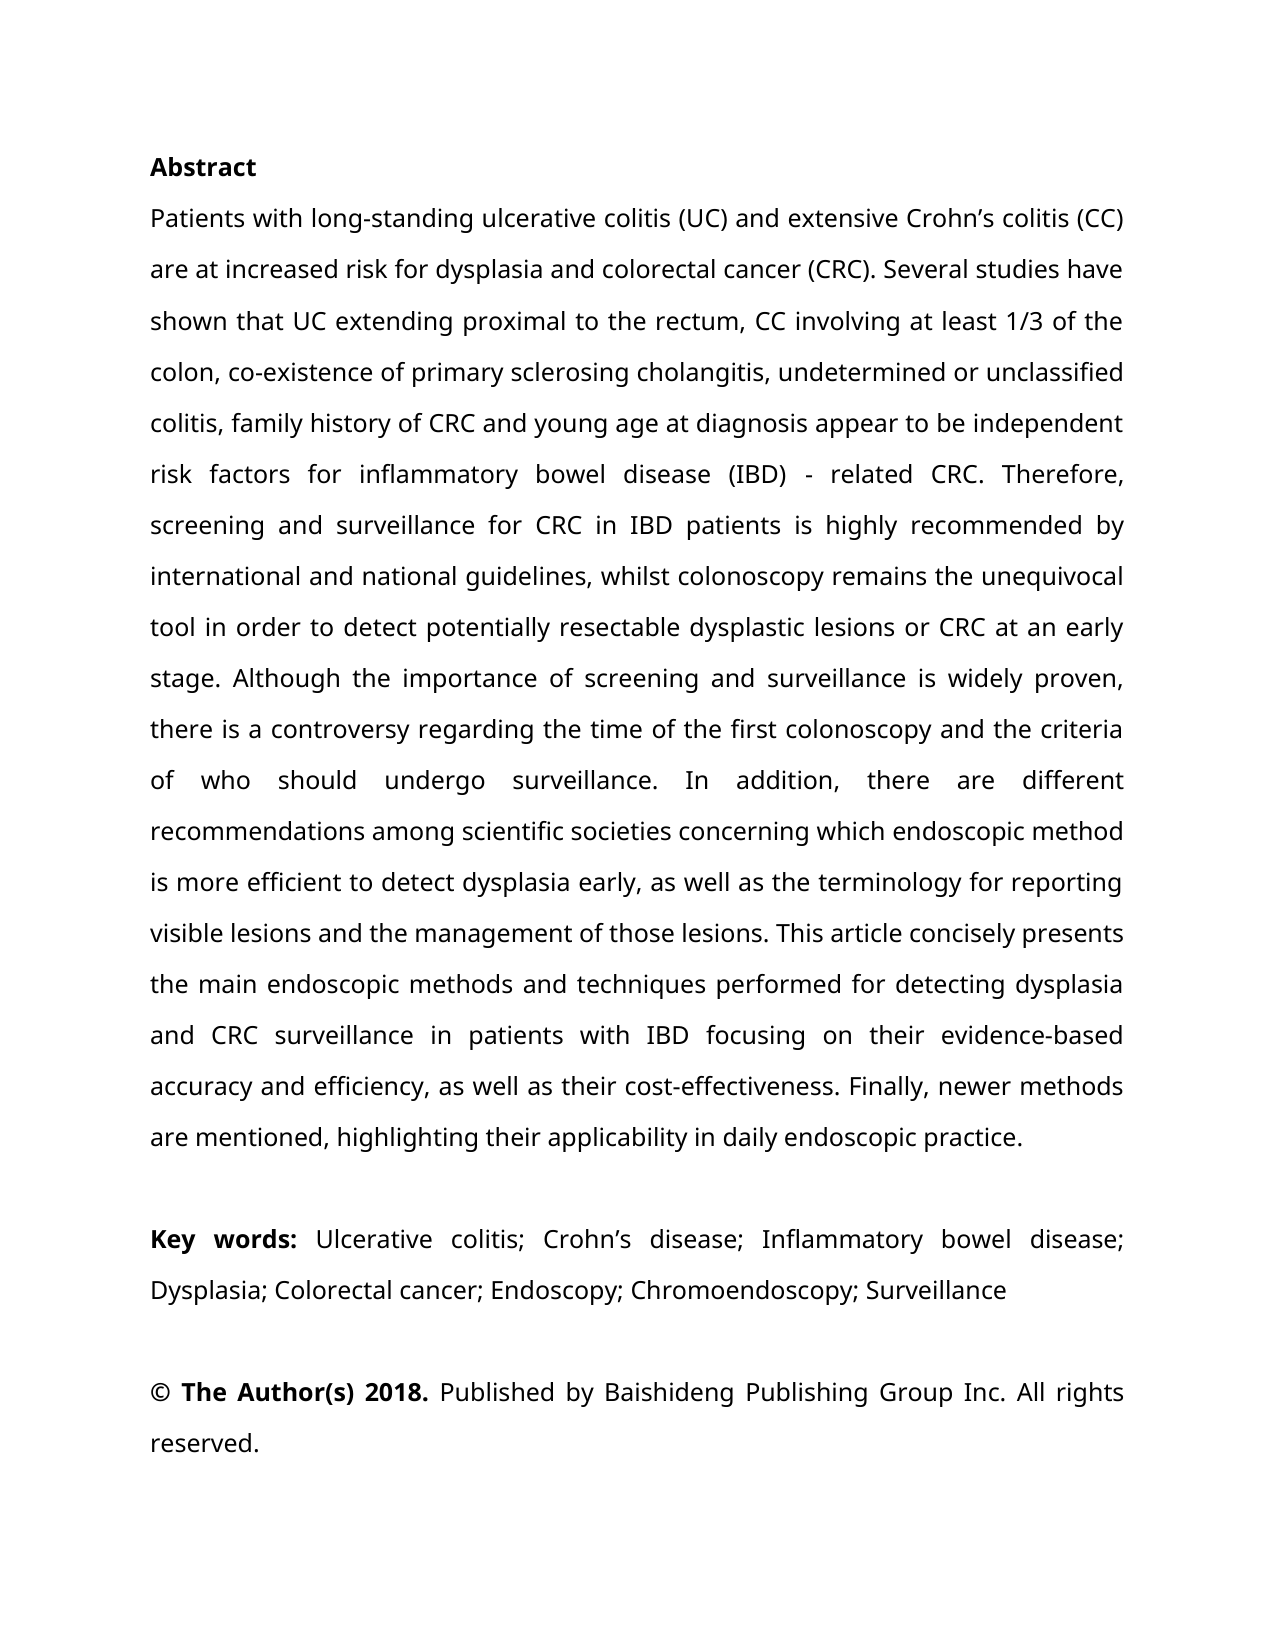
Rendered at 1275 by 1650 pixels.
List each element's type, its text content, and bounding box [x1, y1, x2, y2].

text Patients with long-standing ulcerative colitis (UC) and extensive Crohn’s colitis (CC) are at increased risk for dysplasia and colorectal cancer (CRC). Several studies have shown that UC extending proximal to the rectum, CC involving at least 1/3 of the colon, co-existence of primary sclerosing cholangitis, undetermined or unclassified colitis, family history of CRC and young age at diagnosis appear to be independent risk factors for inflammatory bowel disease (IBD) - related CRC. Therefore, screening and surveillance for CRC in IBD patients is highly recommended by international and national guidelines, whilst colonoscopy remains the unequivocal tool in order to detect potentially resectable dysplastic lesions or CRC at an early stage. Although the importance of screening and surveillance is widely proven, there is a controversy regarding the time of the first colonoscopy and the criteria of who should undergo surveillance. In addition, there are different recommendations among scientific societies concerning which endoscopic method is more efficient to detect dysplasia early, as well as the terminology for reporting visible lesions and the management of those lesions. This article concisely presents the main endoscopic methods and techniques performed for detecting dysplasia and CRC surveillance in patients with IBD focusing on their evidence-based accuracy and efficiency, as well as their cost-effectiveness. Finally, newer methods are mentioned, highlighting their applicability in daily endoscopic practice. [150, 201, 1125, 1154]
text © The Author(s) 2018. Published by Baishideng Publishing Group Inc. All rights reserved. [150, 1375, 1125, 1460]
text Abstract [150, 150, 1125, 184]
text Key words: Ulcerative colitis; Crohn’s disease; Inflammatory bowel disease; Dysplasia; Colorectal cancer; Endoscopy; Chromoendoscopy; Surveillance [150, 1222, 1125, 1307]
